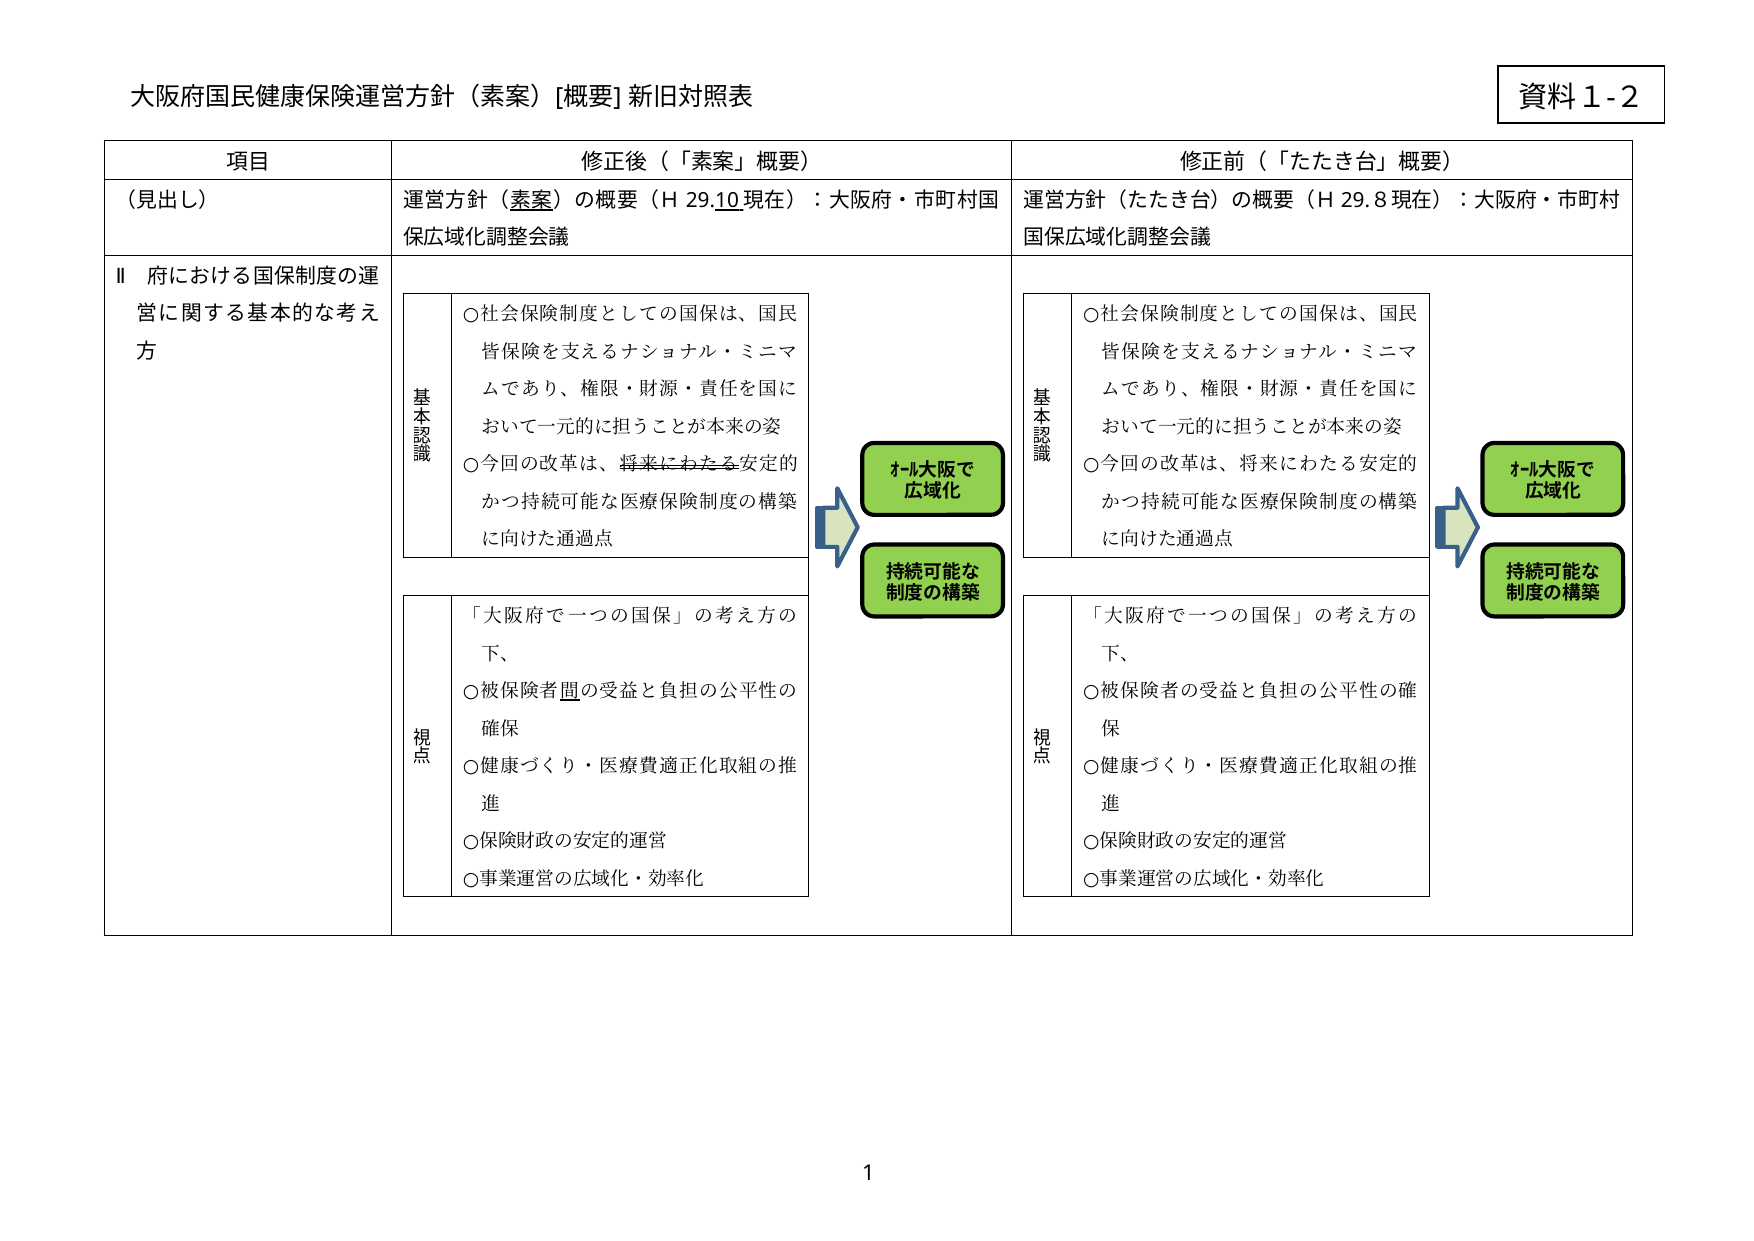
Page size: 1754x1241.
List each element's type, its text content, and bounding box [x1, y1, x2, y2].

table_cell Ⅱ 府における国保制度の運営に関する基本的な考え方 [105, 256, 391, 935]
table_cell 運営方針（たたき台）の概要（Ｈ29.８現在）：大阪府・市町村国保広域化調整会議 [1012, 180, 1632, 254]
table_cell [392, 256, 1011, 935]
table_header 修正後（「素案」概要） [392, 141, 1011, 178]
table_cell [1012, 256, 1632, 935]
table_header 修正前（「たたき台」概要） [1012, 141, 1632, 178]
table_cell 運営方針（素案）の概要（Ｈ29.10現在）：大阪府・市町村国保広域化調整会議 [392, 180, 1011, 254]
table_cell （見出し） [105, 180, 391, 254]
table_header 項目 [105, 141, 391, 178]
